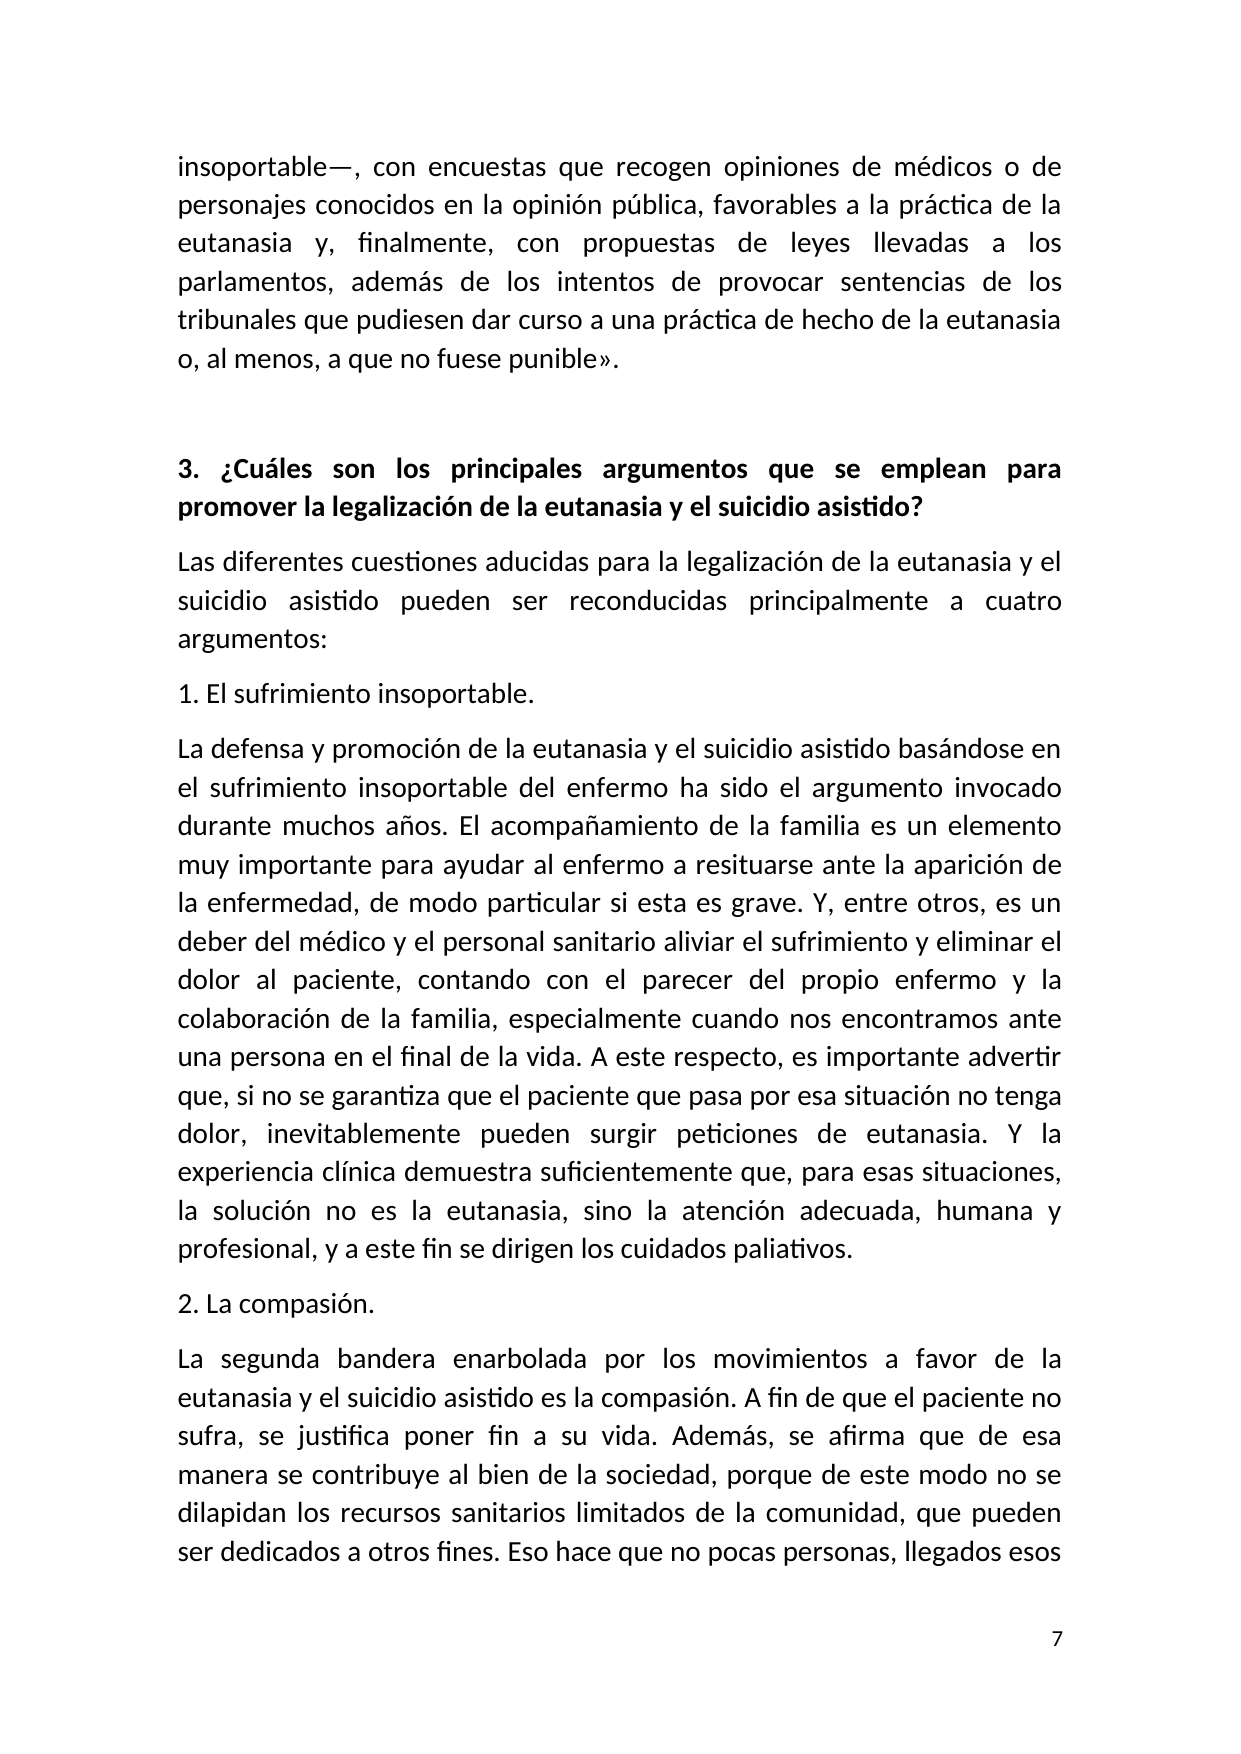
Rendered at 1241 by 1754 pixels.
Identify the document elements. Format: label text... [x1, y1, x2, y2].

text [177, 148, 1063, 375]
text 3. ¿Cuáles son los principales argumentos que se emplean para promover la legalización de la eutanasia y el suicidio asistido? [177, 450, 1063, 524]
text La defensa y promoción de la eutanasia y el suicidio asistido basándose en el sufrimiento insoportable del enfermo ha sido el argumento invocado durante muchos años. El acompañamiento de la familia es un elemento muy importante para ayudar al enfermo a resituarse ante la aparición de la enfermedad, de modo particular si esta es grave. Y, entre otros, es un deber del médico y el personal sanitario aliviar el sufrimiento y eliminar el dolor al paciente, contando con el parecer del propio enfermo y la colaboración de la familia, especialmente cuando nos encontramos ante una persona en el final de la vida. A este respecto, es importante advertir que, si no se garantiza que el paciente que pasa por esa situación no tenga dolor, inevitablemente pueden surgir peticiones de eutanasia. Y la experiencia clínica demuestra suficientemente que, para esas situaciones, la solución no es la eutanasia, sino la atención adecuada, humana y profesional, y a este fin se dirigen los cuidados paliativos. [177, 731, 1063, 1266]
text 1. El sufrimiento insoportable. [177, 676, 1063, 711]
text Las diferentes cuestiones aducidas para la legalización de la eutanasia y el suicidio asistido pueden ser reconducidas principalmente a cuatro argumentos: [177, 543, 1063, 656]
text 2. La compasión. [177, 1285, 1063, 1321]
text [177, 1341, 1063, 1568]
